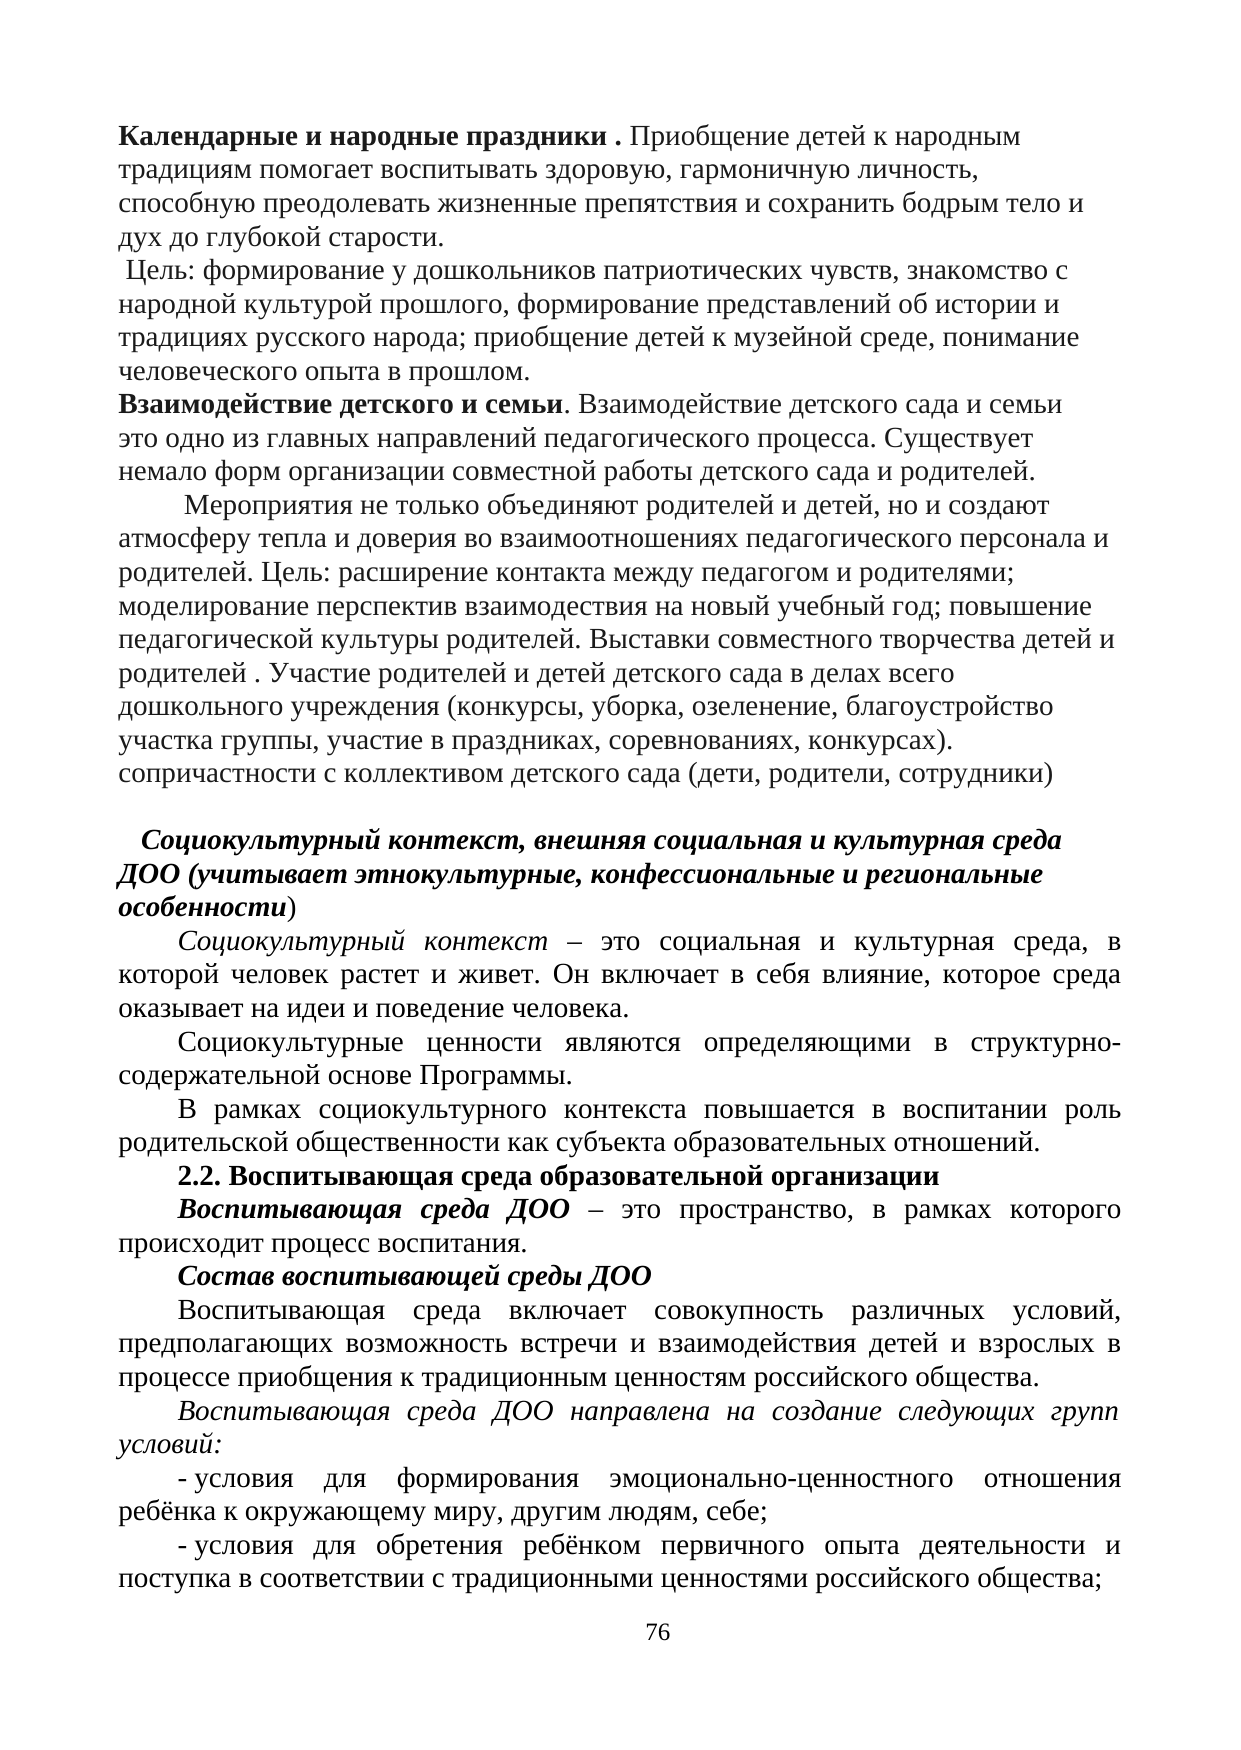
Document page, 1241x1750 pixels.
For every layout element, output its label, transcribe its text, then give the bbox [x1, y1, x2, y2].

text Состав воспитывающей среды ДОО [118, 1258, 1122, 1292]
text Взаимодействие детского и семьи. Взаимодействие детского сада и семьи [118, 386, 1122, 420]
text Цель: формирование у дошкольников патриотических чувств, знакомство с народной культурой прошлого, формирование представлений об истории и традициях русского народа; приобщение детей к музейной среде, понимание человеческого опыта в прошлом. [118, 252, 1122, 386]
text Воспитывающая среда ДОО – это пространство, в рамках которого происходит процесс воспитания. [118, 1191, 1122, 1258]
text Социокультурный контекст, внешняя социальная и культурная среда ДОО (учитывает этнокультурные, конфессиональные и региональные особенности) [118, 822, 1122, 923]
text Социокультурный контекст – это социальная и культурная среда, в которой человек растет и живет. Он включает в себя влияние, которое среда оказывает на идеи и поведение человека. [118, 923, 1122, 1024]
text - условия для обретения ребёнком первичного опыта деятельности и поступка в соответствии с традиционными ценностями российского общества; [118, 1527, 1122, 1594]
text Воспитывающая среда включает совокупность различных условий, предполагающих возможность встречи и взаимодействия детей и взрослых в процессе приобщения к традиционным ценностям российского общества. [118, 1292, 1122, 1393]
text В рамках социокультурного контекста повышается в воспитании роль родительской общественности как субъекта образовательных отношений. [118, 1091, 1122, 1158]
text Социокультурные ценности являются определяющими в структурно-содержательной основе Программы. [118, 1024, 1122, 1091]
text Воспитывающая среда ДОО направлена на создание следующих групп условий: [118, 1393, 1122, 1460]
text 2.2. Воспитывающая среда образовательной организации [118, 1158, 1122, 1191]
text - условия для формирования эмоционально-ценностного отношения ребёнка к окружающему миру, другим людям, себе; [118, 1460, 1122, 1527]
text это одно из главных направлений педагогического процесса. Существует немало форм организации совместной работы детского сада и родителей. [118, 420, 1122, 487]
text Календарные и народные праздники . Приобщение детей к народным традициям помогает воспитывать здоровую, гармоничную личность, способную преодолевать жизненные препятствия и сохранить бодрым тело и дух до глубокой старости. [118, 118, 1122, 252]
text Мероприятия не только объединяют родителей и детей, но и создают атмосферу тепла и доверия во взаимоотношениях педагогического персонала и родителей. Цель: расширение контакта между педагогом и родителями; моделирование перспектив взаимодествия на новый учебный год; повышение педагогической культуры родителей. Выставки совместного творчества детей и родителей . Участие родителей и детей детского сада в делах всего дошкольного учреждения (конкурсы, уборка, озеленение, благоустройство участка группы, участие в праздниках, соревнованиях, конкурсах). сопричастности с коллективом детского сада (дети, родители, сотрудники) [118, 487, 1122, 789]
